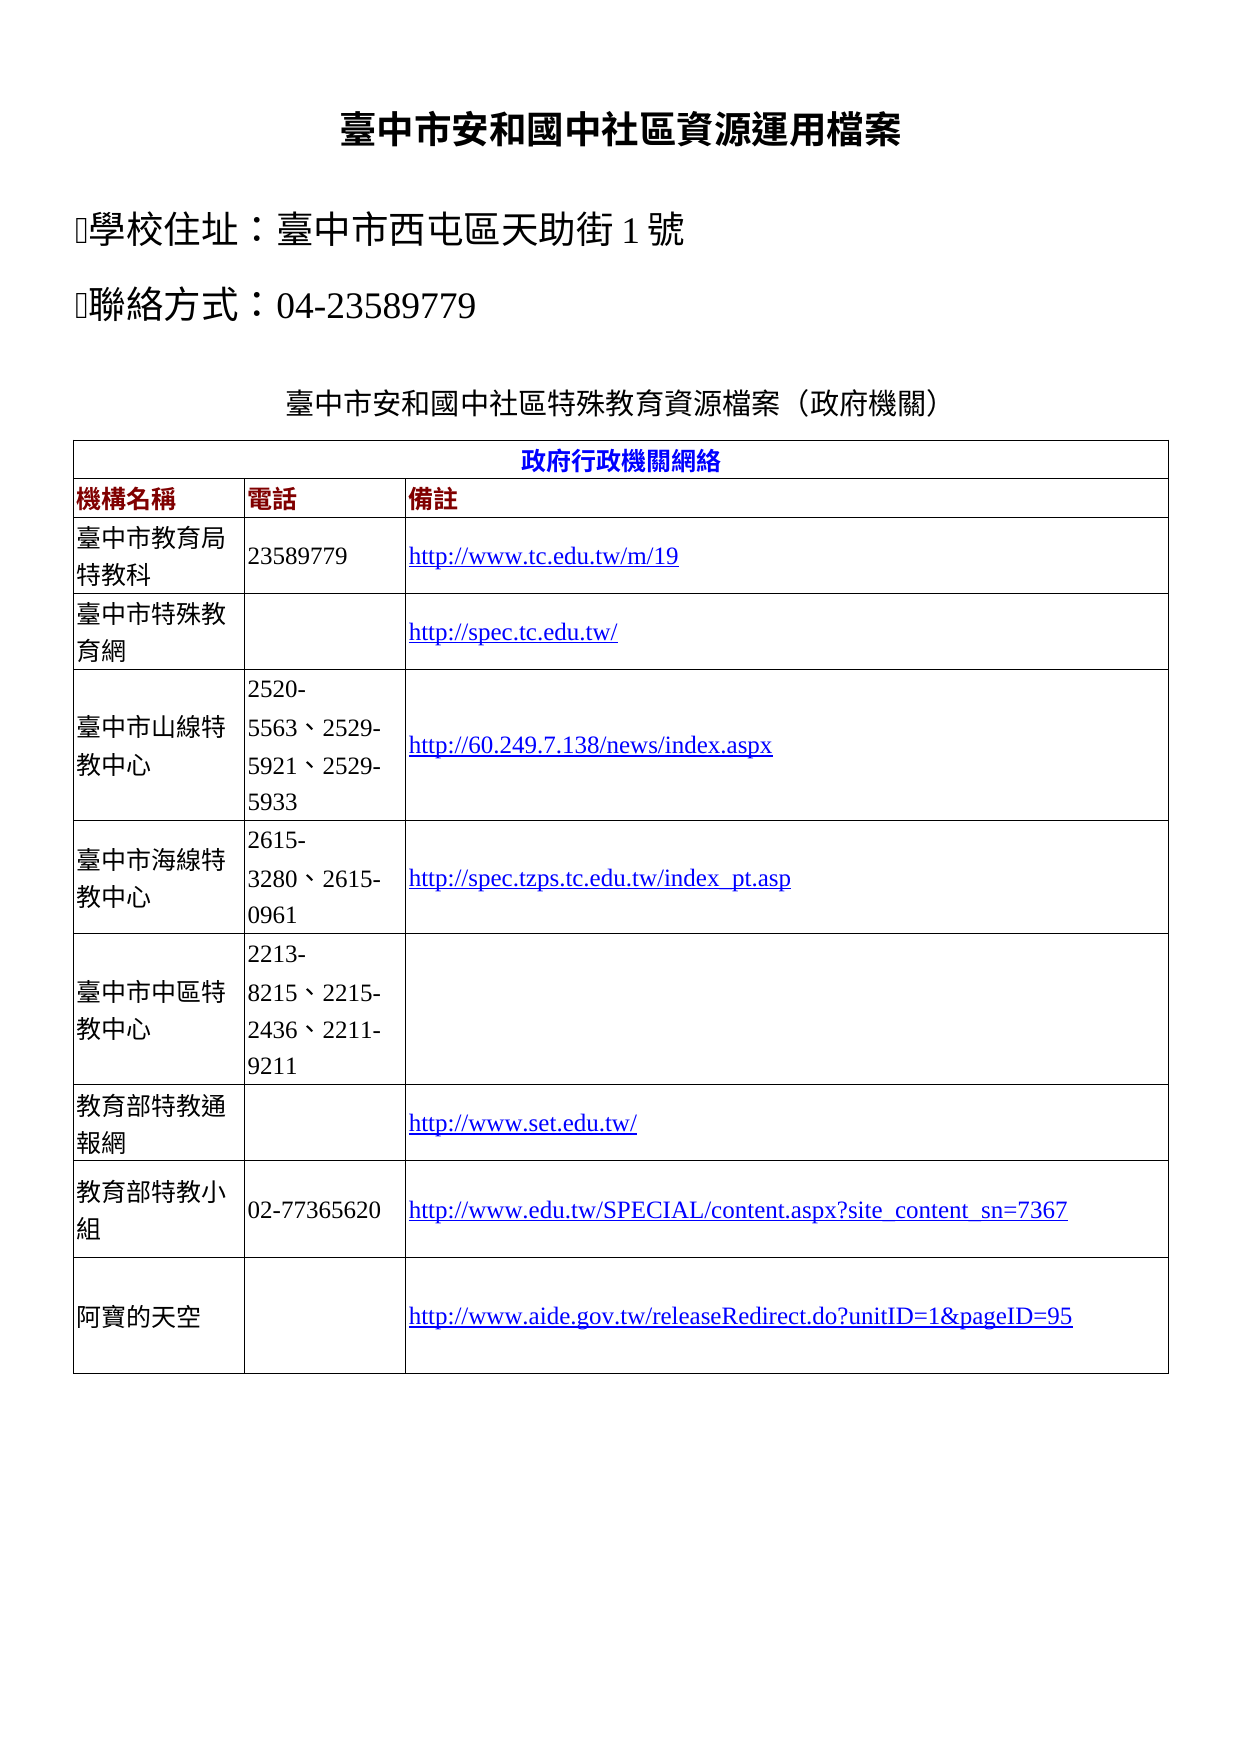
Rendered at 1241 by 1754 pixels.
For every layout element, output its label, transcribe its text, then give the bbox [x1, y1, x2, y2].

table_cell 臺中市特殊教育網 [74, 594, 244, 669]
table_cell 臺中市教育局特教科 [74, 518, 244, 593]
table_cell [245, 1085, 405, 1160]
text 臺中市安和國中社區資源運用檔案 [75, 89, 1165, 164]
table_cell 教育部特教小組 [74, 1161, 244, 1257]
table_cell http://www.tc.edu.tw/m/19 [406, 518, 1168, 593]
table_cell 臺中市海線特教中心 [74, 821, 244, 933]
table_cell 2615-3280、2615-0961 [245, 821, 405, 933]
table_cell 教育部特教通報網 [74, 1085, 244, 1160]
table_cell 阿寶的天空 [74, 1258, 244, 1373]
table_cell http://www.aide.gov.tw/releaseRedirect.do?unitID=1&pageID=95 [406, 1258, 1168, 1373]
table_header 政府行政機關網絡 [74, 441, 1168, 478]
table_cell 23589779 [245, 518, 405, 593]
table_cell 2520-5563、2529-5921、2529-5933 [245, 670, 405, 820]
table_cell 2213-8215、2215-2436、2211-9211 [245, 934, 405, 1084]
text 學校住址：臺中市西屯區天助街1號 [75, 189, 1165, 264]
text 聯絡方式：04-23589779 [75, 264, 1165, 339]
table_cell 臺中市中區特教中心 [74, 934, 244, 1084]
table_cell [245, 1258, 405, 1373]
table_cell [245, 594, 405, 669]
table_cell http://spec.tzps.tc.edu.tw/index_pt.asp [406, 821, 1168, 933]
table_cell http://www.edu.tw/SPECIAL/content.aspx?site_content_sn=7367 [406, 1161, 1168, 1257]
table_cell [406, 934, 1168, 1084]
table_cell 臺中市山線特教中心 [74, 670, 244, 820]
table_cell 02-77365620 [245, 1161, 405, 1257]
table_cell http://www.set.edu.tw/ [406, 1085, 1168, 1160]
table_cell 備註 [406, 479, 1168, 517]
table_cell http://spec.tc.edu.tw/ [406, 594, 1168, 669]
table_cell http://60.249.7.138/news/index.aspx [406, 670, 1168, 820]
table_cell 機構名稱 [74, 479, 244, 517]
table_cell 電話 [245, 479, 405, 517]
text 臺中市安和國中社區特殊教育資源檔案（政府機關） [75, 364, 1165, 439]
